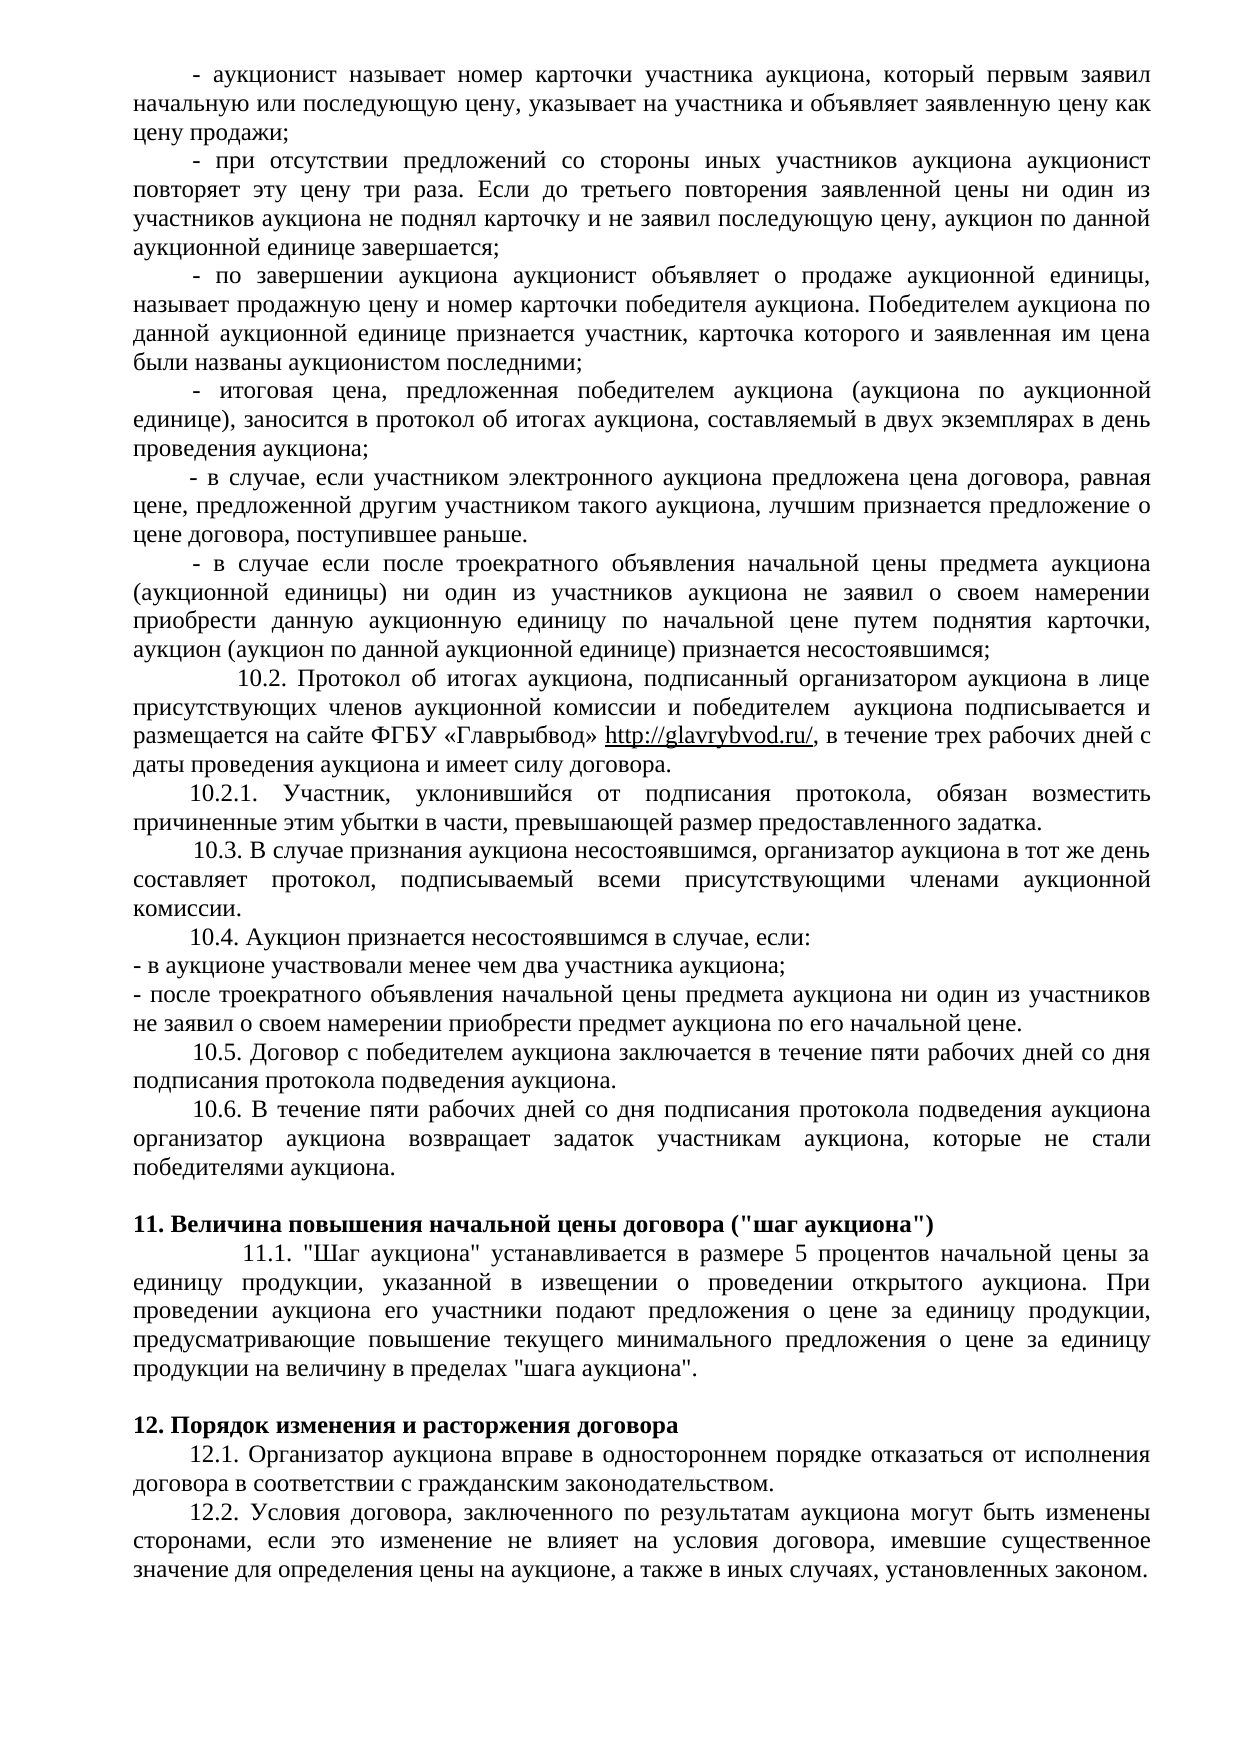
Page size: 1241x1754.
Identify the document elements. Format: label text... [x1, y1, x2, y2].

text - в случае если после троекратного объявления начальной цены предмета аукциона (аукционной единицы) ни один из участников аукциона не заявил о своем намерении приобрести данную аукционную единицу по начальной цене путем поднятия карточки, аукцион (аукцион по данной аукционной единице) признается несостоявшимся; [133, 548, 1152, 663]
text 10.2.1. Участник, уклонившийся от подписания протокола, обязан возместить причиненные этим убытки в части, превышающей размер предоставленного задатка. [133, 778, 1152, 835]
text 11.1. "Шаг аукциона" устанавливается в размере 5 процентов начальной цены за единицу продукции, указанной в извещении о проведении открытого аукциона. При проведении аукциона его участники подают предложения о цене за единицу продукции, предусматривающие повышение текущего минимального предложения о цене за единицу продукции на величину в пределах "шага аукциона". [133, 1238, 1152, 1382]
text - в случае, если участником электронного аукциона предложена цена договора, равная цене, предложенной другим участником такого аукциона, лучшим признается предложение о цене договора, поступившее раньше. [133, 462, 1152, 548]
text 10.6. В течение пяти рабочих дней со дня подписания протокола подведения аукциона организатор аукциона возвращает задаток участникам аукциона, которые не стали победителями аукциона. [133, 1094, 1152, 1180]
list 10.2. Протокол об итогах аукциона, подписанный организатором аукциона в лице присутствующих членов аукционной комиссии и победителем аукциона подписывается и размещается на сайте ФГБУ «Главрыбвод» http://glavrybvod.ru/, в течение трех рабочих дней с даты проведения аукциона и имеет силу договора. [133, 663, 1152, 778]
text - по завершении аукциона аукционист объявляет о продаже аукционной единицы, называет продажную цену и номер карточки победителя аукциона. Победителем аукциона по данной аукционной единице признается участник, карточка которого и заявленная им цена были названы аукционистом последними; [133, 260, 1152, 375]
text 10.3. В случае признания аукциона несостоявшимся, организатор аукциона в тот же день составляет протокол, подписываемый всеми присутствующими членами аукционной комиссии. [133, 835, 1152, 922]
text 10.5. Договор с победителем аукциона заключается в течение пяти рабочих дней со дня подписания протокола подведения аукциона. [133, 1037, 1152, 1094]
text - в аукционе участвовали менее чем два участника аукциона; [133, 950, 1152, 979]
text 10.4. Аукцион признается несостоявшимся в случае, если: [133, 922, 1152, 950]
text 12. Порядок изменения и расторжения договора [133, 1410, 1152, 1439]
text 12.2. Условия договора, заключенного по результатам аукциона могут быть изменены сторонами, если это изменение не влияет на условия договора, имевшие существенное значение для определения цены на аукционе, а также в иных случаях, установленных законом. [133, 1497, 1152, 1583]
text 11. Величина повышения начальной цены договора ("шаг аукциона") [133, 1209, 1152, 1238]
text - после троекратного объявления начальной цены предмета аукциона ни один из участников не заявил о своем намерении приобрести предмет аукциона по его начальной цене. [133, 979, 1152, 1037]
text 12.1. Организатор аукциона вправе в одностороннем порядке отказаться от исполнения договора в соответствии с гражданским законодательством. [133, 1439, 1152, 1497]
text - при отсутствии предложений со стороны иных участников аукциона аукционист повторяет эту цену три раза. Если до третьего повторения заявленной цены ни один из участников аукциона не поднял карточку и не заявил последующую цену, аукцион по данной аукционной единице завершается; [133, 145, 1152, 260]
text - аукционист называет номер карточки участника аукциона, который первым заявил начальную или последующую цену, указывает на участника и объявляет заявленную цену как цену продажи; [133, 59, 1152, 145]
text - итоговая цена, предложенная победителем аукциона (аукциона по аукционной единице), заносится в протокол об итогах аукциона, составляемый в двух экземплярах в день проведения аукциона; [133, 375, 1152, 462]
